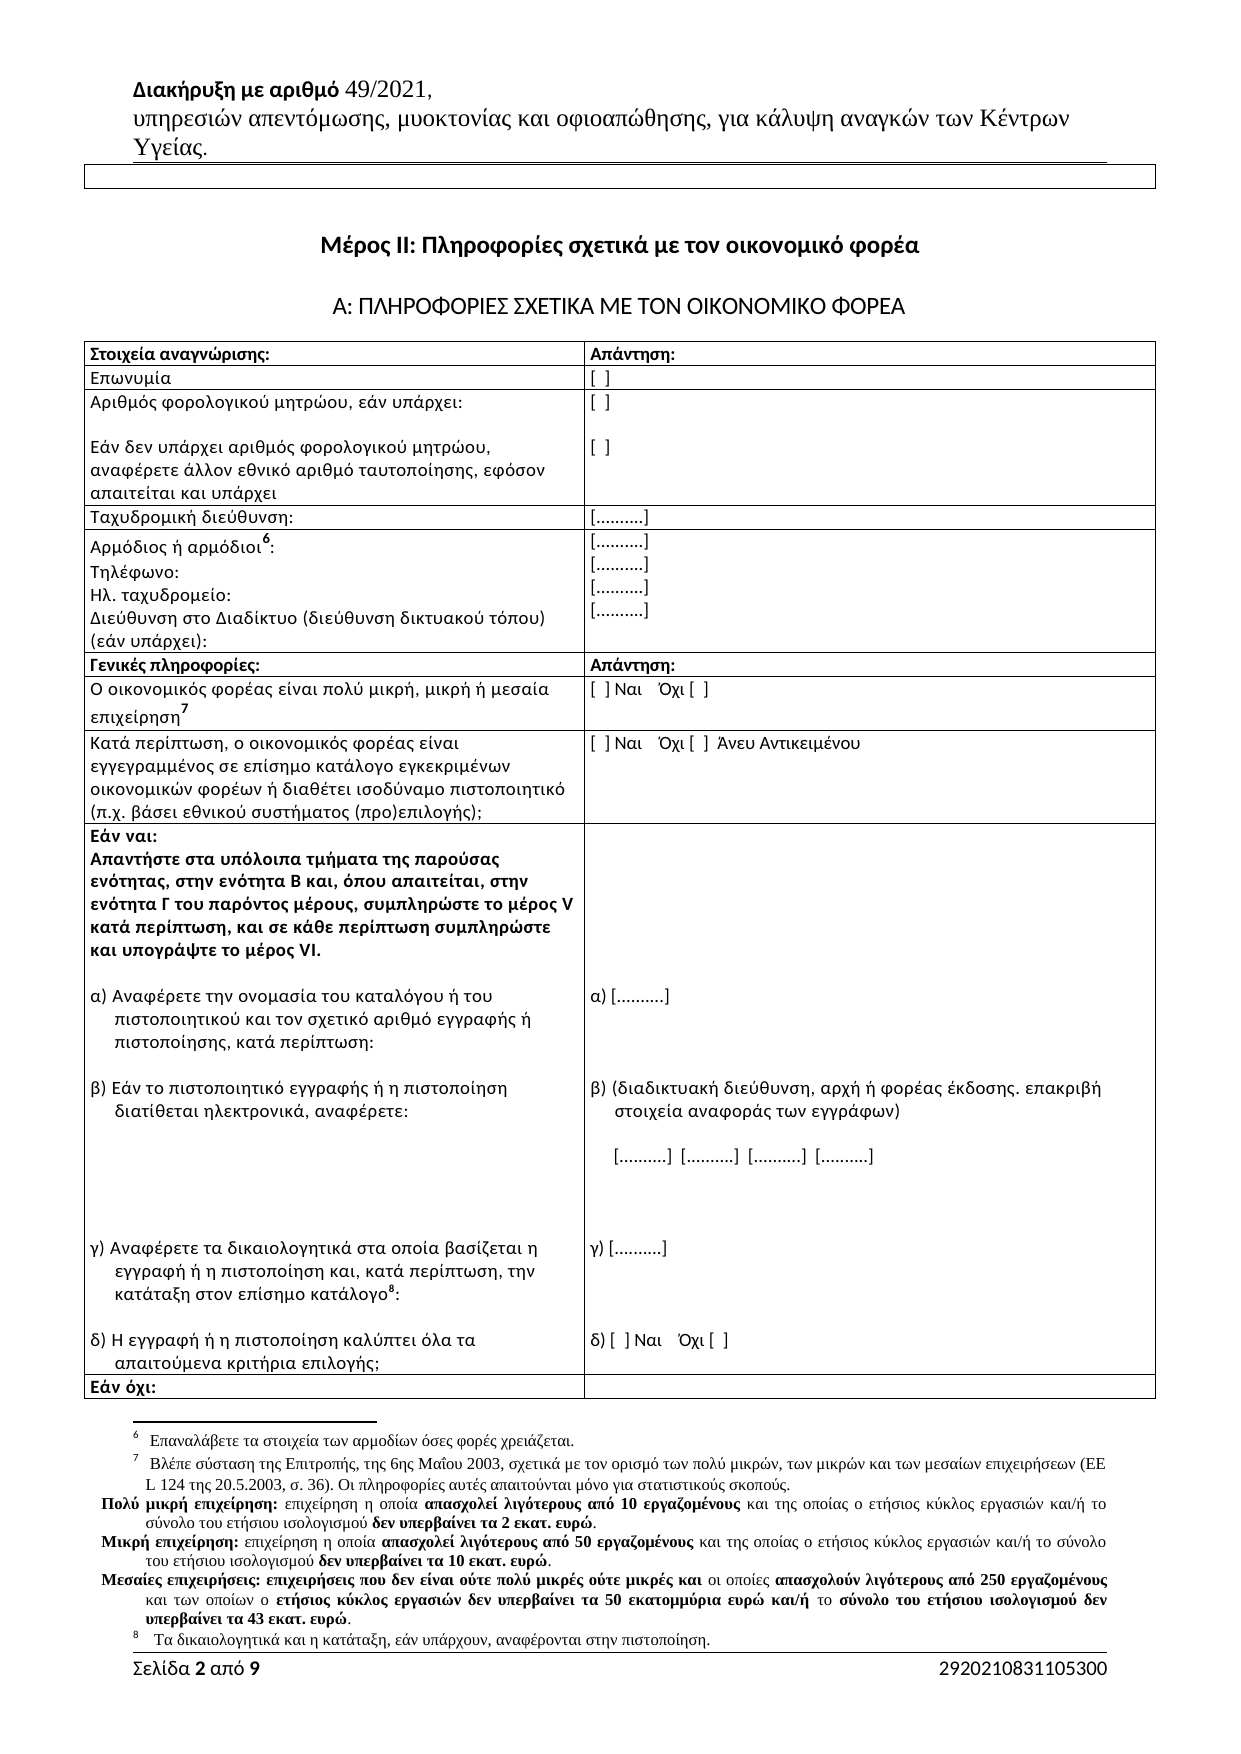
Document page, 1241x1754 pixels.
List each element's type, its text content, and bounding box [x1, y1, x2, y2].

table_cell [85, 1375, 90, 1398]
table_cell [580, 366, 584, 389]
table_cell α) [..........] β) (διαδικτυακή διεύθυνση, αρχή ή φορέας έκδοσης. επακριβή στοιχεία αναφοράς των εγγράφων) [..........] [..........] [..........] [..........] γ) [..........] δ) [ ] Ναι Όχι [ ] [585, 824, 1155, 1374]
table_cell [ ] Ναι Όχι [ ] [585, 677, 1155, 730]
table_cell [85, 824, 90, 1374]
table_cell [ ] [ ] [585, 390, 1155, 504]
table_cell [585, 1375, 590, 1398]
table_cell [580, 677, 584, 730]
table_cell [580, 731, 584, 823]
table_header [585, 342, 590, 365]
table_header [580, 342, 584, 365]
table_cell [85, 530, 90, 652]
text Μέρος II: Πληροφορίες σχετικά με τον οικονομικό φορέα [133, 229, 1107, 259]
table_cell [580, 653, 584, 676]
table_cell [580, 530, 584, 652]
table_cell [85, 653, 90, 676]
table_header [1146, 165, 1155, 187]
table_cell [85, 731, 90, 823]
table_cell [..........] [..........] [..........] [..........] [585, 530, 1155, 652]
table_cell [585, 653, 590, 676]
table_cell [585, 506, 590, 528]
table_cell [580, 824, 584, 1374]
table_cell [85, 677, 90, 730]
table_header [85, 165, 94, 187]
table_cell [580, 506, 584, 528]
text Α: ΠΛΗΡΟΦΟΡΙΕΣ ΣΧΕΤΙΚΑ ΜΕ ΤΟΝ ΟΙΚΟΝΟΜΙΚΟ ΦΟΡΕΑ [133, 290, 1104, 321]
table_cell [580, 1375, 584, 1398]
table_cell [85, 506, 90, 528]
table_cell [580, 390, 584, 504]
table_cell [ ] Ναι Όχι [ ] Άνευ Αντικειμένου [585, 731, 1155, 823]
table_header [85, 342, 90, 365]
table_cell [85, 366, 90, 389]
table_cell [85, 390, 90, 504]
